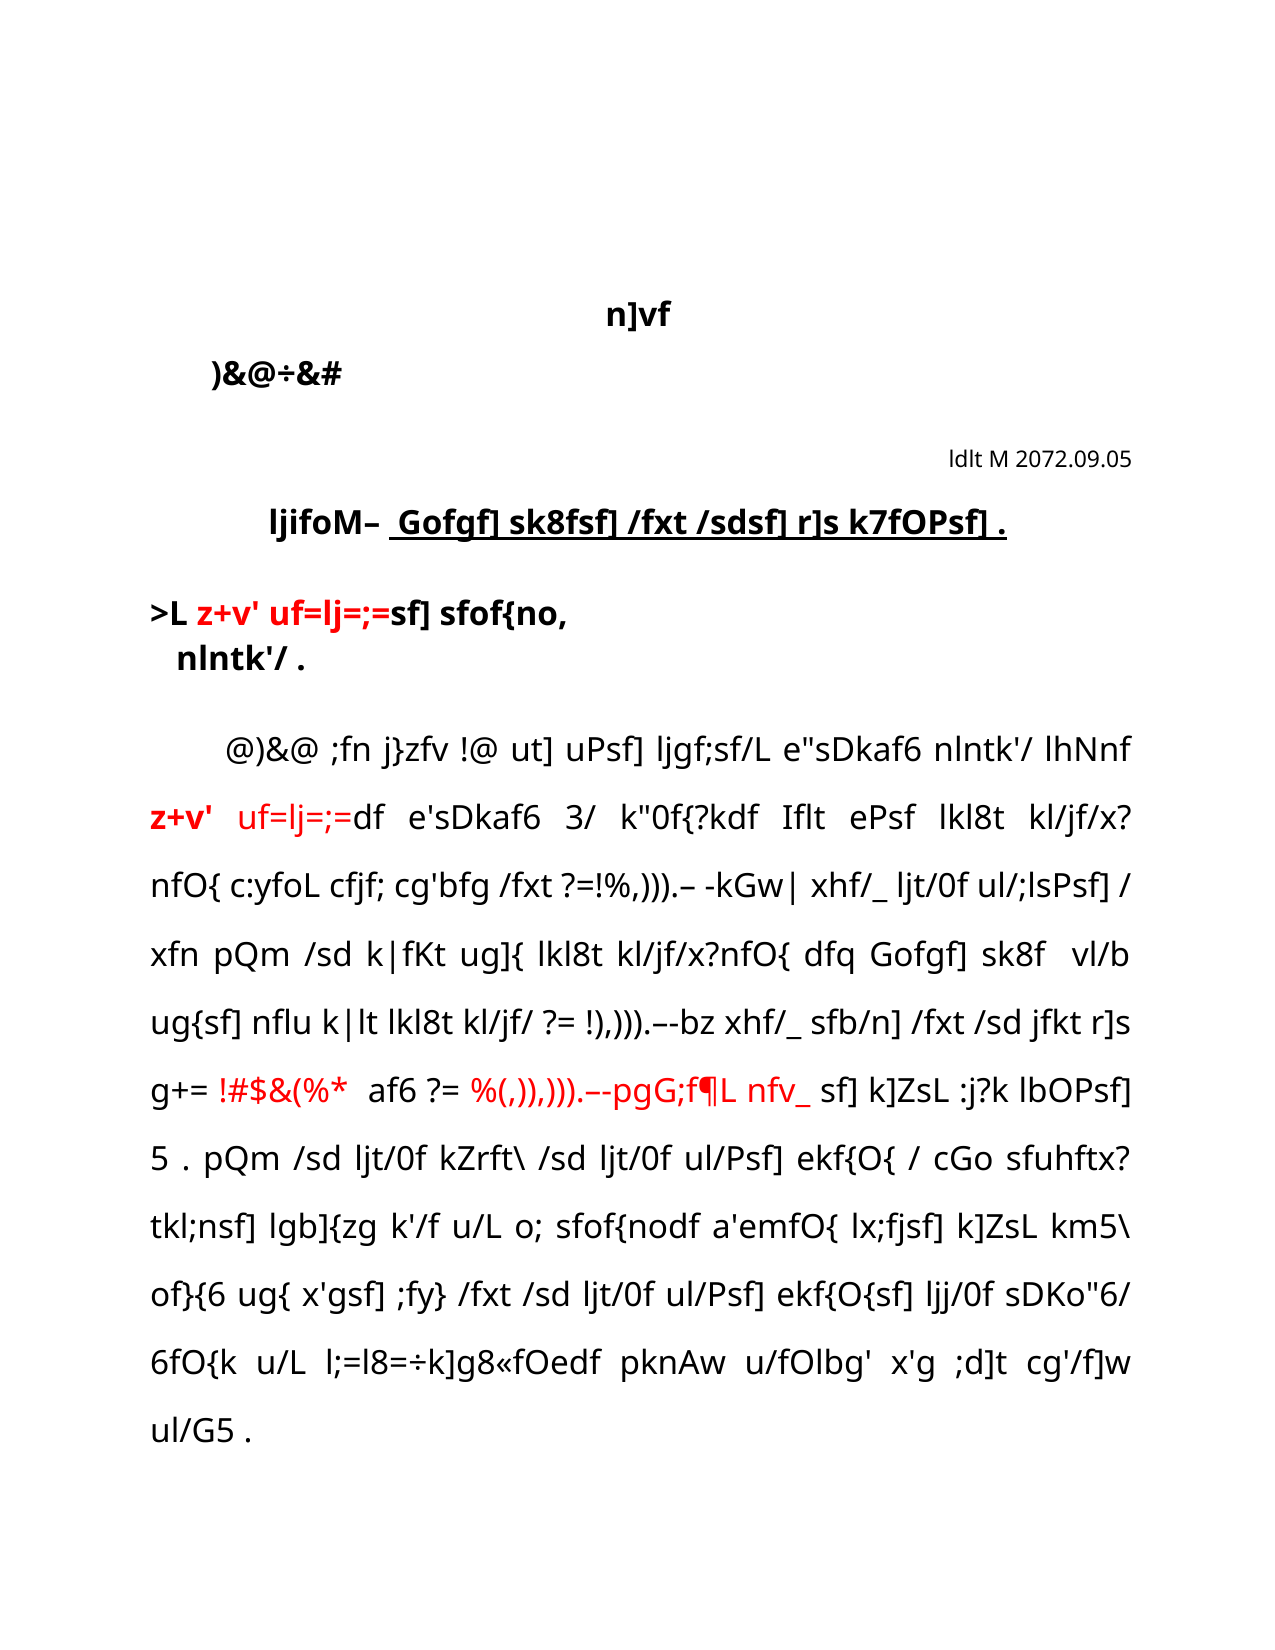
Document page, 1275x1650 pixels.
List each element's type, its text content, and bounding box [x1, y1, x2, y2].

text >L z+v' uf=lj=;=sf] sfof{no, [150, 590, 1125, 635]
text nlntk'/ . [150, 635, 1125, 681]
text n]vf [150, 291, 1125, 336]
text ljifoM– Gofgf] sk8fsf] /fxt /sdsf] r]s k7fOPsf] . [150, 499, 1125, 544]
text )&@÷&# [150, 349, 1125, 395]
text @)&@ ;fn j}zfv !@ ut] uPsf] ljgf;sf/L e"sDkaf6 nlntk'/ lhNnf z+v' uf=lj=;=df e'sDkaf6 3/ k"0f{?kdf Iflt ePsf lkl8t kl/jf/x?nfO{ c:yfoL cfjf; cg'bfg /fxt ?=!%,))).– -kGw| xhf/_ ljt/0f ul/;lsPsf] / xfn pQm /sd k|fKt ug]{ lkl8t kl/jf/x?nfO{ dfq Gofgf] sk8f vl/b ug{sf] nflu k|lt lkl8t kl/jf/ ?= !),))).–-bz xhf/_ sfb/n] /fxt /sd jfkt r]s g+= !#$&(%* af6 ?= %(,)),))).–-pgG;f¶L nfv_ sf] k]ZsL :j?k lbOPsf] 5 . pQm /sd ljt/0f kZrft\ /sd ljt/0f ul/Psf] ekf{O{ / cGo sfuhftx? tkl;nsf] lgb]{zg k'/f u/L o; sfof{nodf a'emfO{ lx;fjsf] k]ZsL km5\of}{6 ug{ x'gsf] ;fy} /fxt /sd ljt/0f ul/Psf] ekf{O{sf] ljj/0f sDKo"6/ 6fO{k u/L l;=l8=÷k]g8«fOedf pknAw u/fOlbg' x'g ;d]t cg'/f]w ul/G5 . [150, 726, 1132, 1453]
text ldlt M 2072.09.05 [150, 443, 1132, 474]
